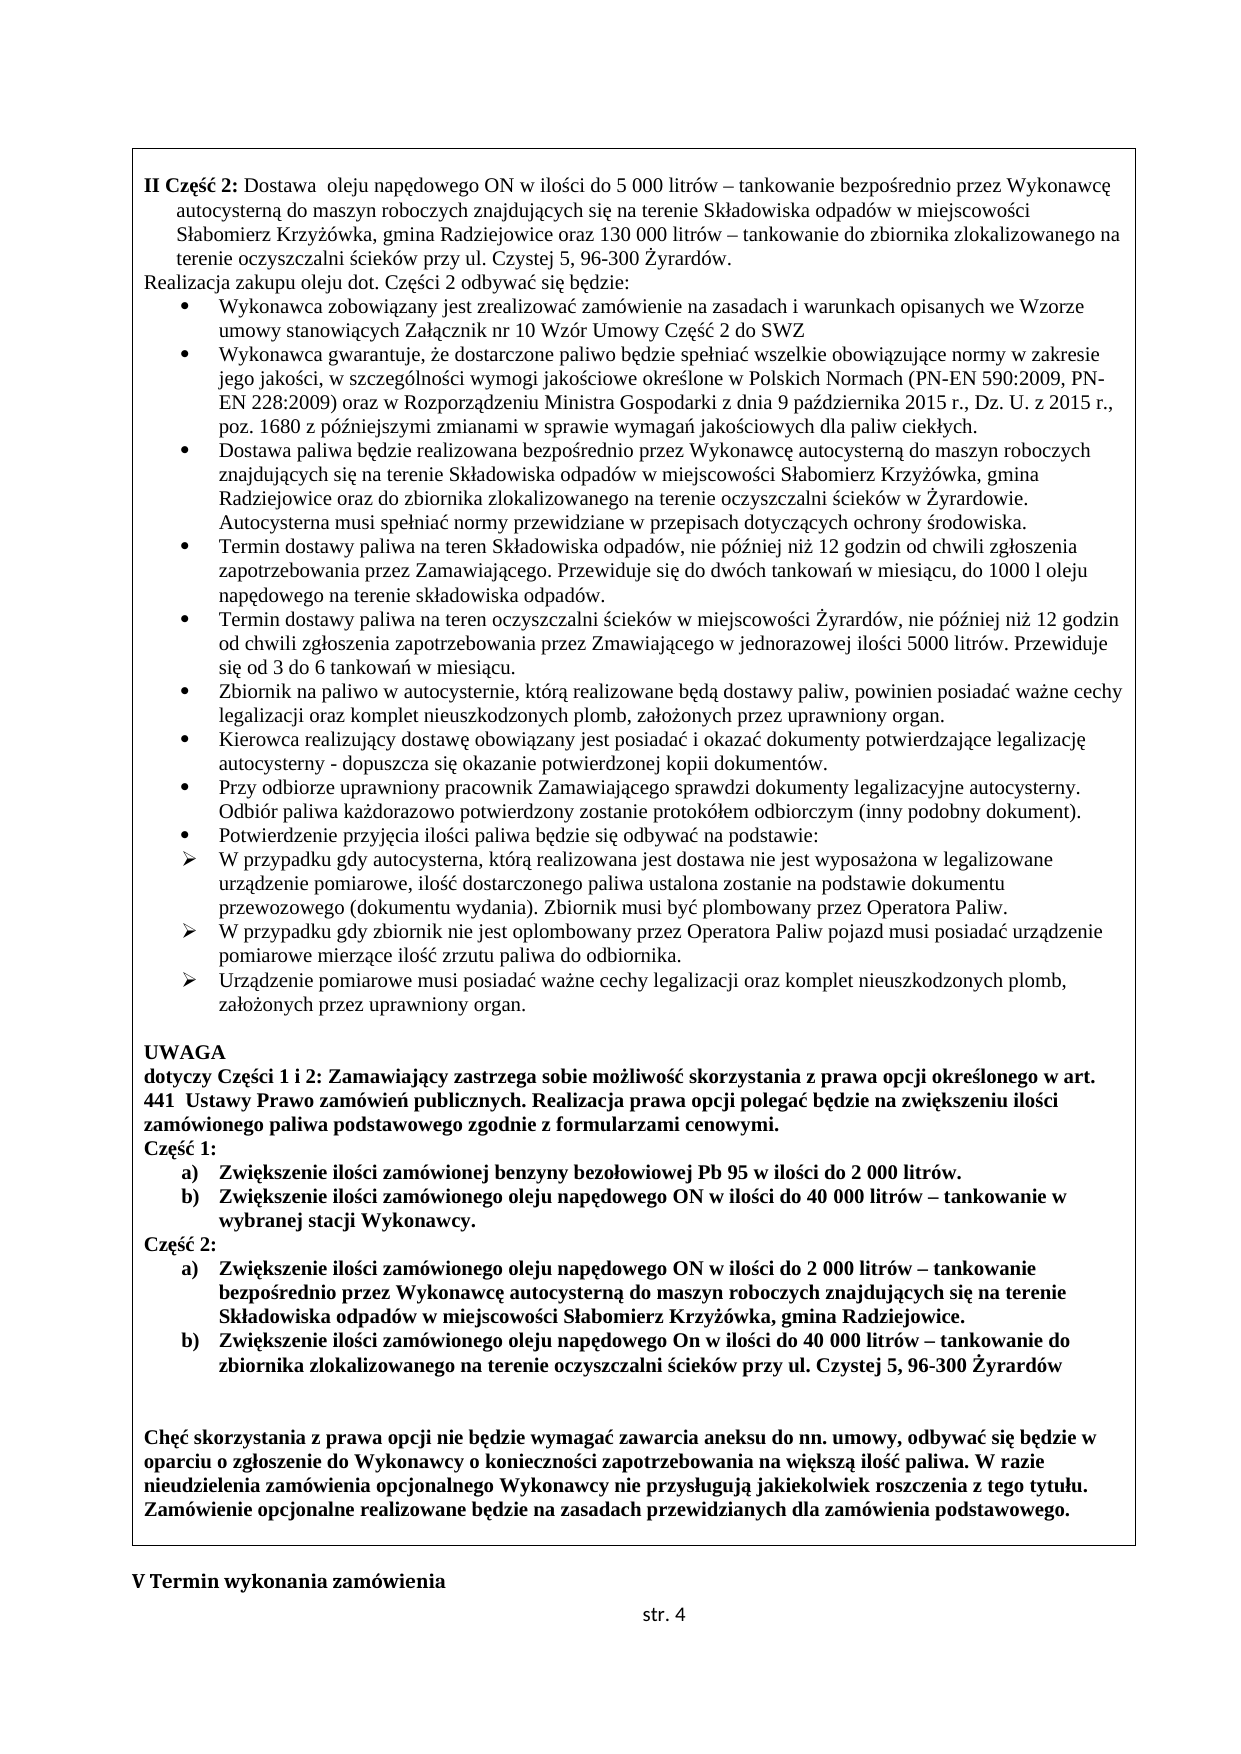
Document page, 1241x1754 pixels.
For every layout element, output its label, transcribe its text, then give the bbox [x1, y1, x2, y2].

title V Termin wykonania zamówienia [132, 1570, 1137, 1594]
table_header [133, 149, 1135, 1545]
